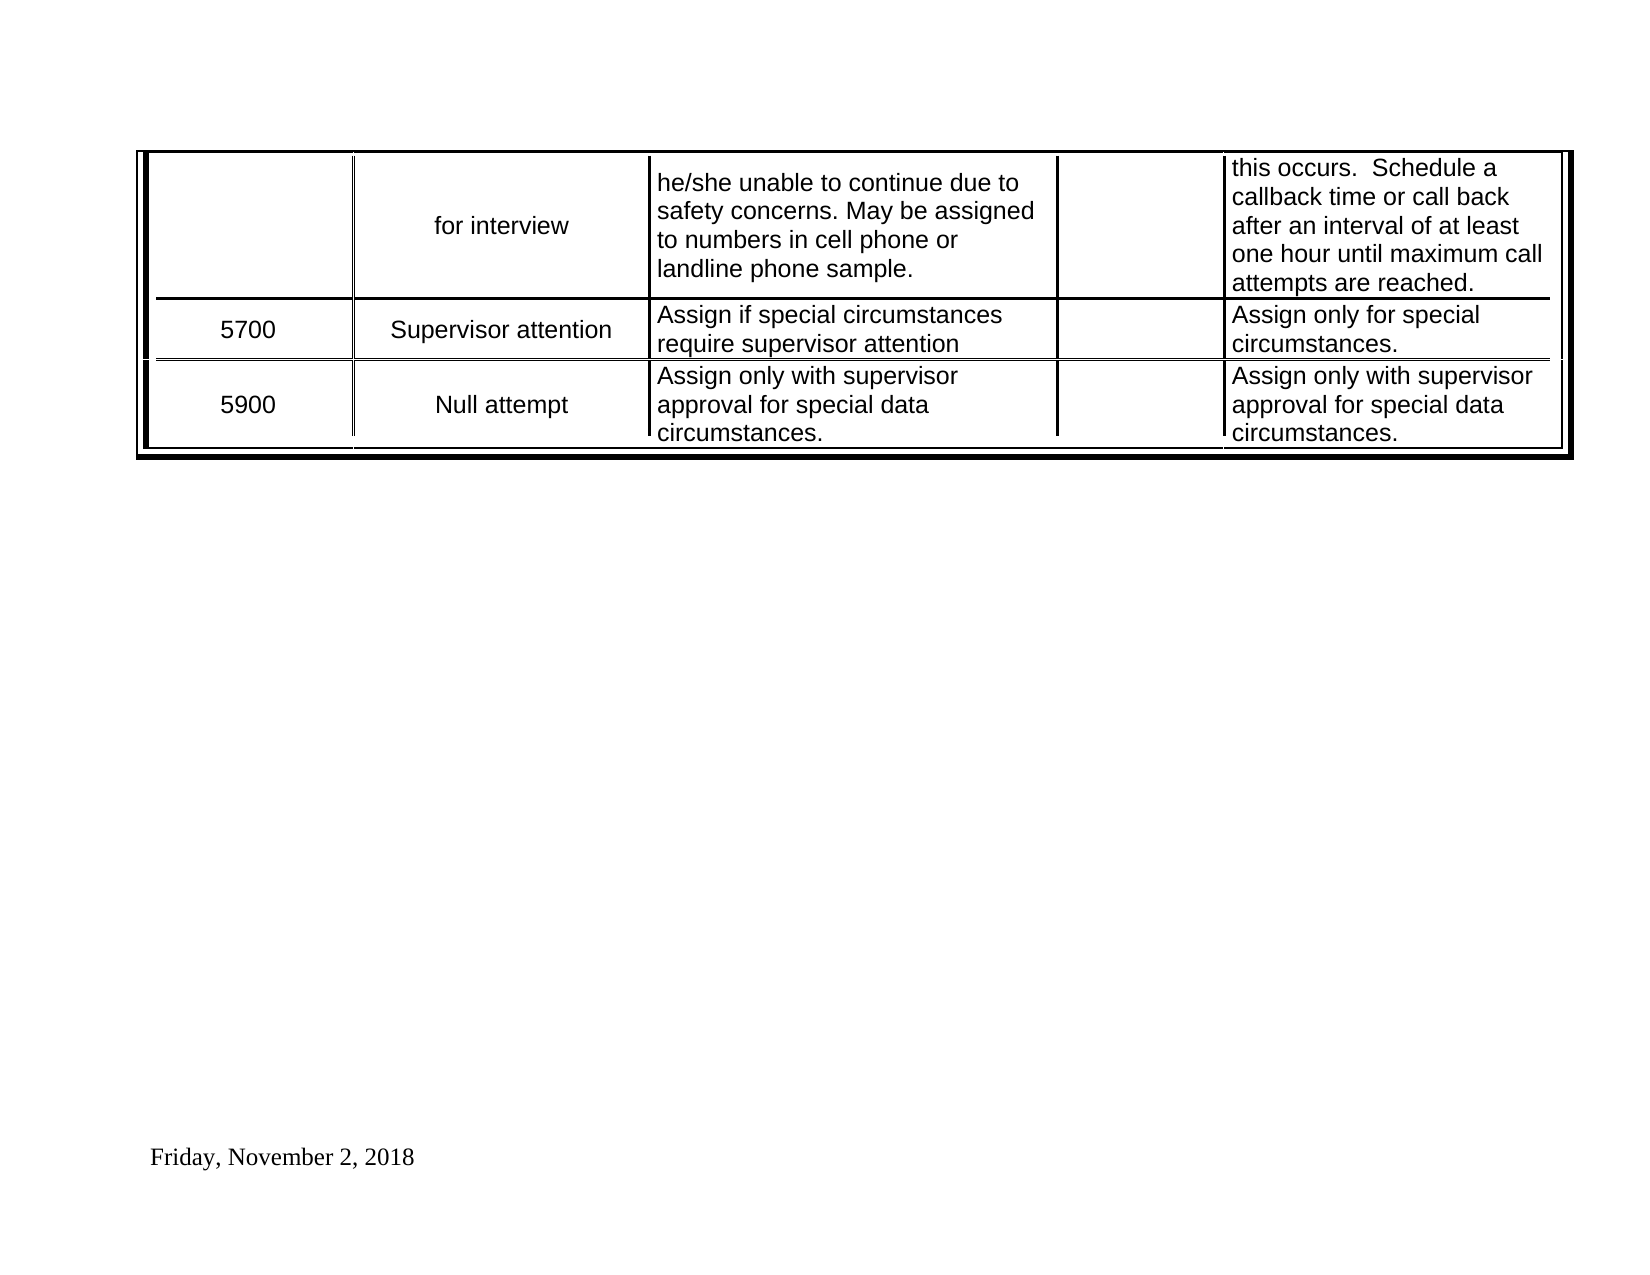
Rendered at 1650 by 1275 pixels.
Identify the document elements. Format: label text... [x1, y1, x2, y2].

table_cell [354, 153, 649, 297]
table_cell [1057, 361, 1224, 447]
table_cell Supervisor attention [355, 300, 648, 358]
table_cell Assign only with supervisor approval for special data circumstances. [649, 361, 1057, 447]
table_cell Assign if special circumstances require supervisor attention [651, 300, 1056, 358]
table_cell [1059, 300, 1223, 358]
table_cell 5560 [149, 153, 353, 297]
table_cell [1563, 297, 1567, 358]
table_cell Null attempt [354, 361, 649, 447]
table_cell 5700 [149, 297, 352, 358]
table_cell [649, 153, 1057, 297]
table_cell Assign only for special circumstances. [1226, 297, 1561, 358]
table_cell Assign only with supervisor approval for special data circumstances. [1224, 358, 1567, 447]
table_cell [1057, 152, 1224, 297]
table_cell 5900 [143, 358, 353, 447]
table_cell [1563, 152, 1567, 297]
